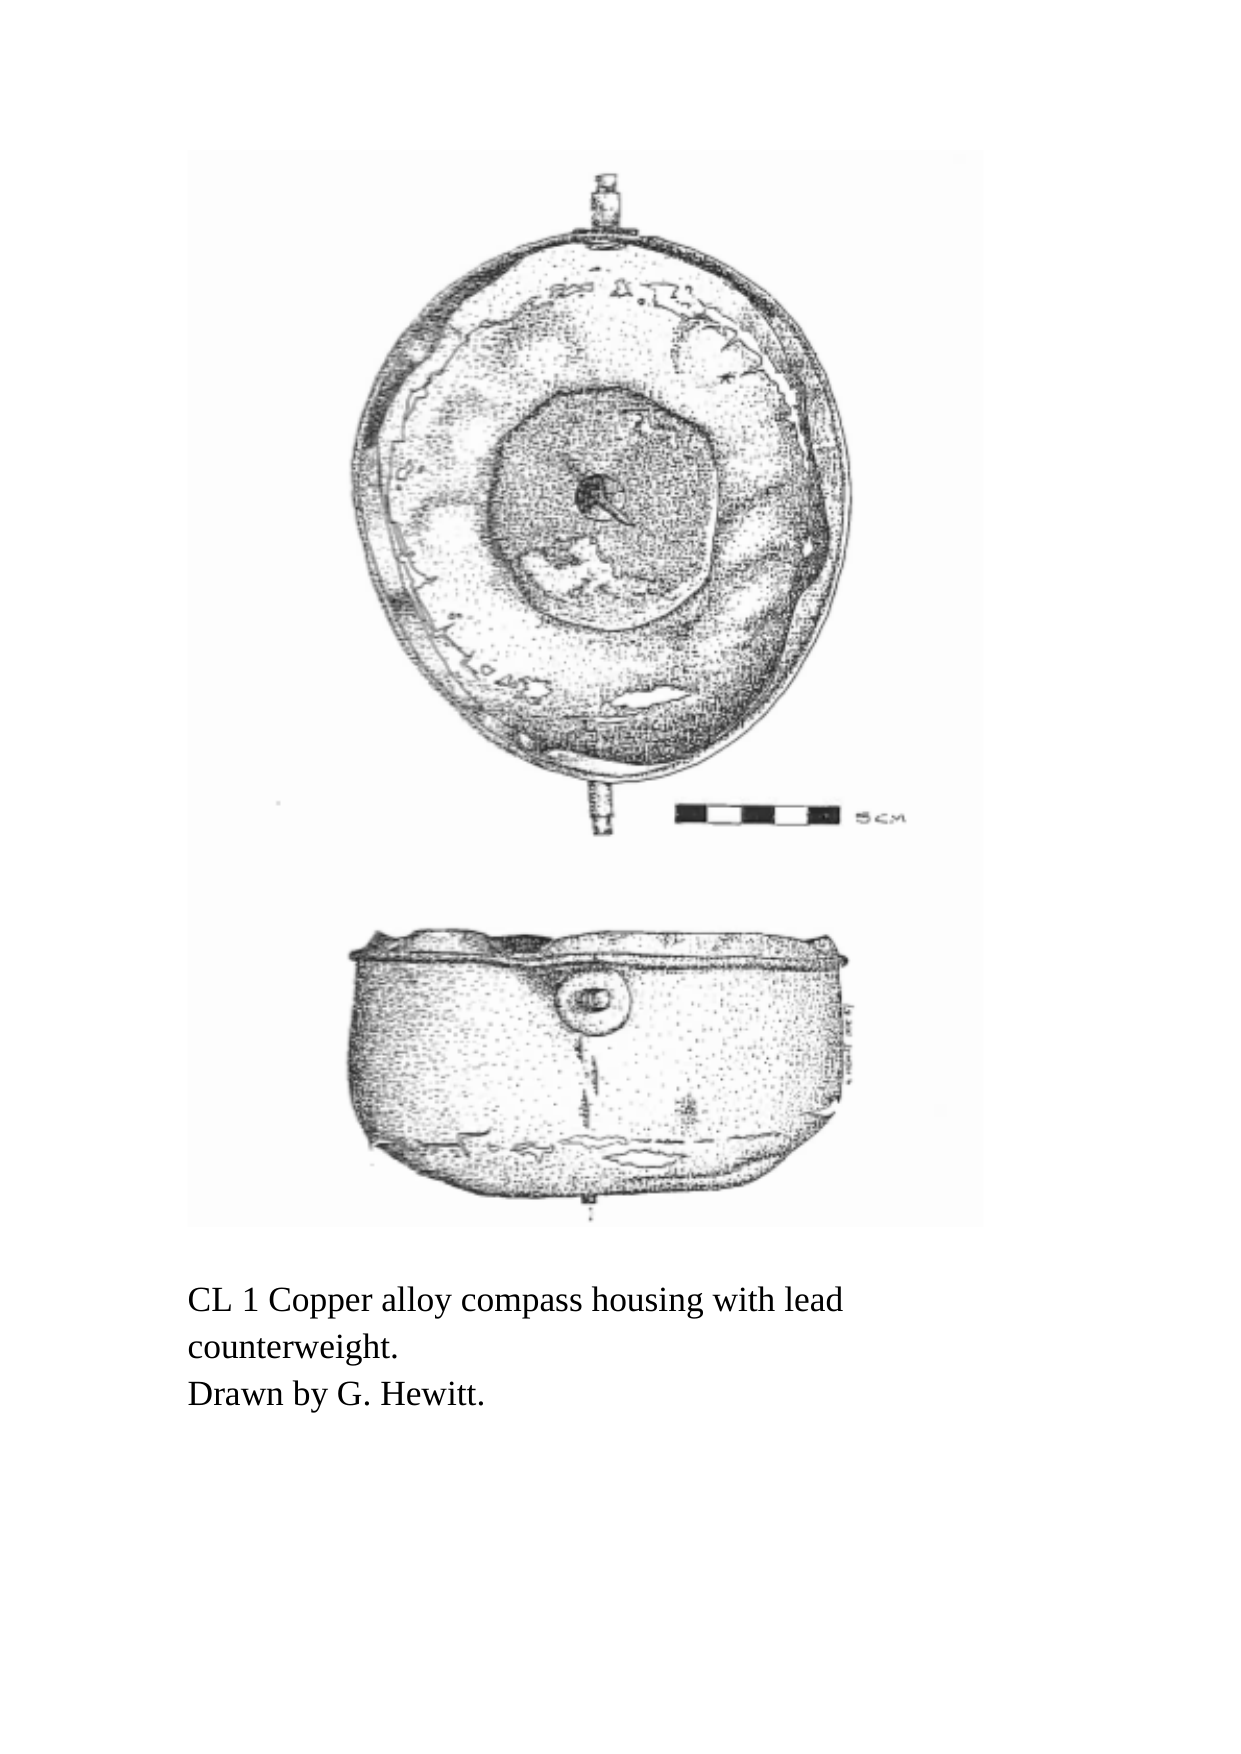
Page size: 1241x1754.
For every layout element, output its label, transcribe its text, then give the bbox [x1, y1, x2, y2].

text Drawn by G. Hewitt. [187, 1372, 1053, 1413]
picture [187, 150, 984, 1227]
text CL 1 Copper alloy compass housing with lead counterweight. [187, 1278, 1053, 1366]
